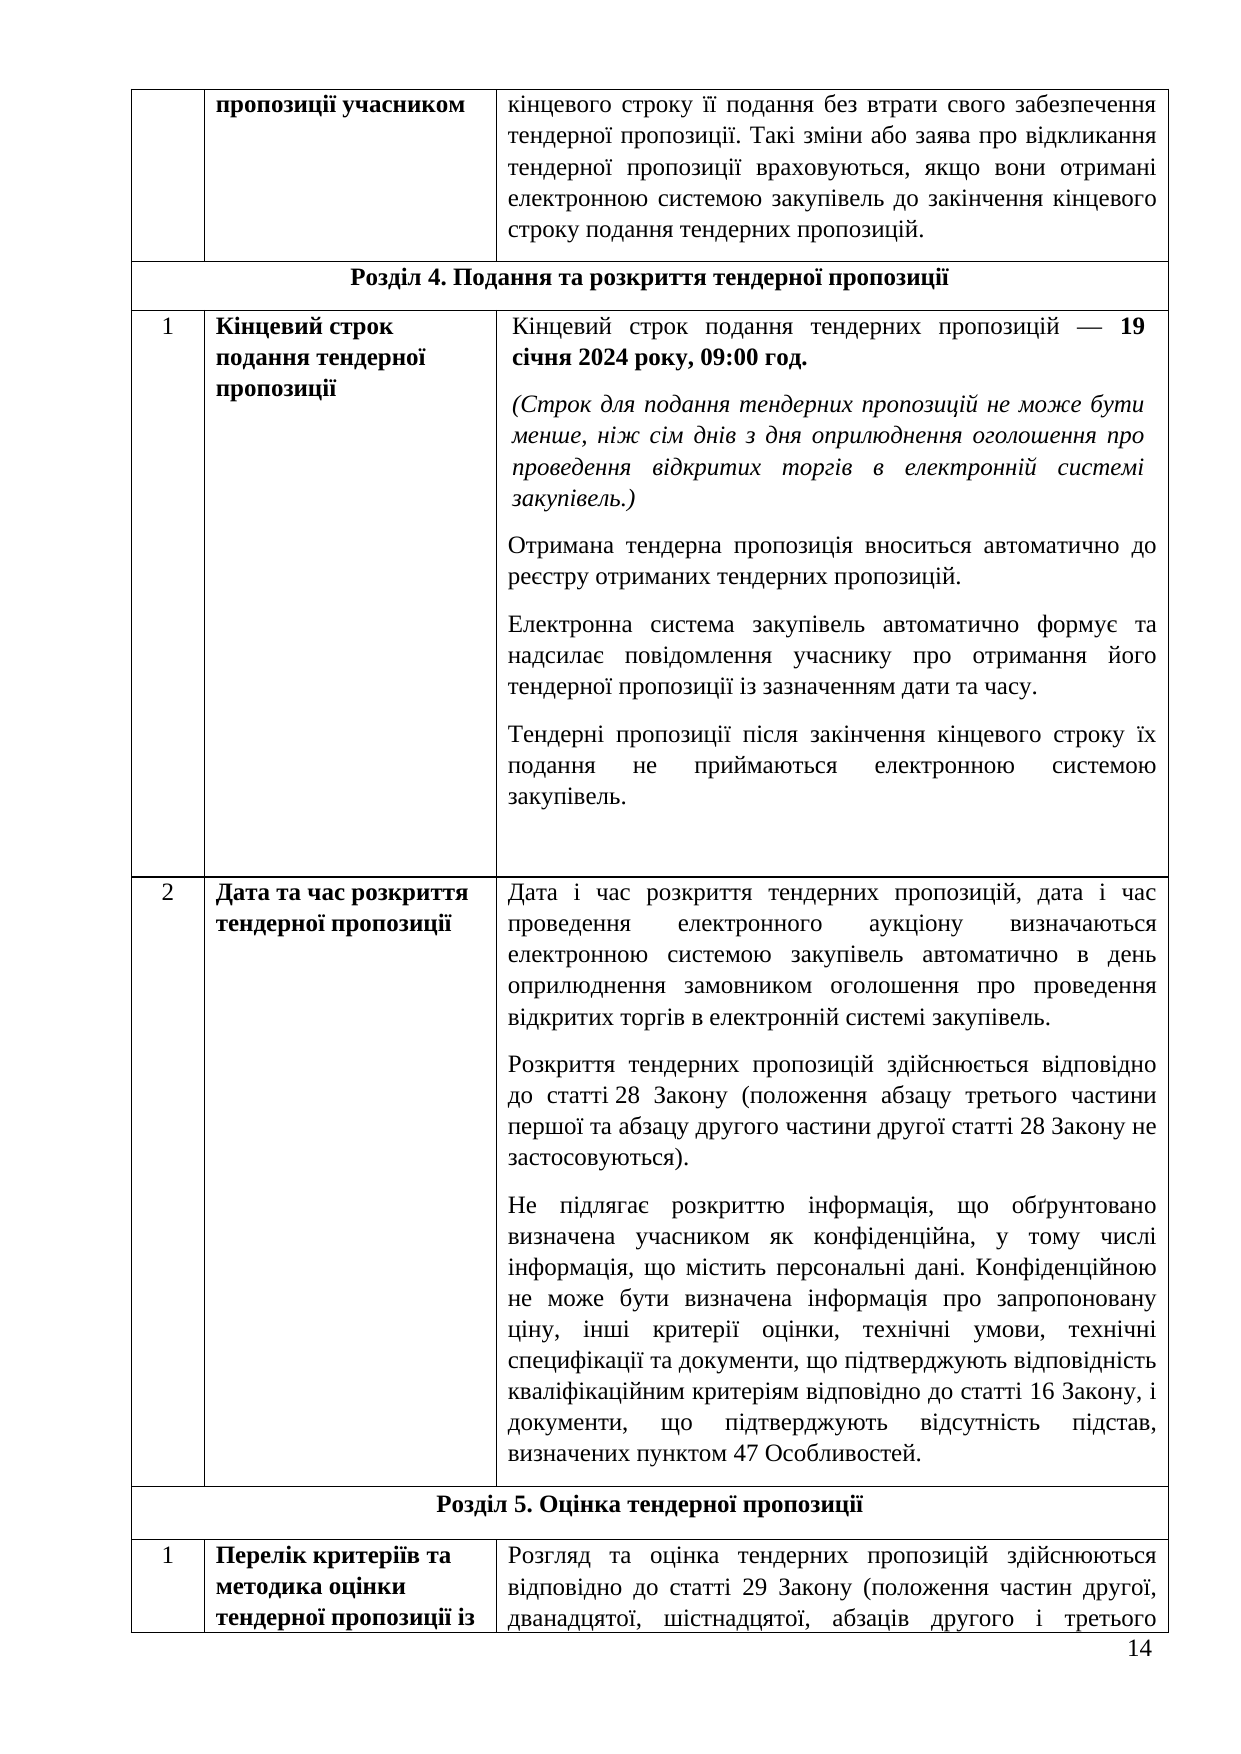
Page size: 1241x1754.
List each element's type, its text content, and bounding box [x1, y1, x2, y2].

table_cell Розділ 4. Подання та розкриття тендерної пропозиції [132, 262, 1168, 310]
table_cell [205, 1540, 496, 1632]
table_cell 8 [132, 90, 204, 261]
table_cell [497, 90, 1168, 261]
table_cell Дата та час розкриття тендерної пропозиції [205, 878, 496, 1486]
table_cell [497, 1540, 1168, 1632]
table_cell Кінцевий строк подання тендерних пропозицій — 19 січня 2024 року, 09:00 год. (Строк для подання тендерних пропозицій не може бути менше, ніж сім днів з дня оприлюднення оголошення про проведення відкритих торгів в електронній системі закупівель.) Отримана тендерна пропозиція вноситься автоматично до реєстру отриманих тендерних пропозицій. Електронна система закупівель автоматично формує та надсилає повідомлення учаснику про отримання його тендерної пропозиції із зазначенням дати та часу. Тендерні пропозиції після закінчення кінцевого строку їх подання не приймаються електронною системою закупівель. [497, 311, 1168, 876]
table_cell Дата і час розкриття тендерних пропозицій, дата і час проведення електронного аукціону визначаються електронною системою закупівель автоматично в день оприлюднення замовником оголошення про проведення відкритих торгів в електронній системі закупівель. Розкриття тендерних пропозицій здійснюється відповідно до статті 28 Закону (положення абзацу третього частини першої та абзацу другого частини другої статті 28 Закону не застосовуються). Не підлягає розкриттю інформація, що обґрунтовано визначена учасником як конфіденційна, у тому числі інформація, що містить персональні дані. Конфіденційною не може бути визначена інформація про запропоновану ціну, інші критерії оцінки, технічні умови, технічні специфікації та документи, що підтверджують відповідність кваліфікаційним критеріям відповідно до статті 16 Закону, і документи, що підтверджують відсутність підстав, визначених пунктом 47 Особливостей. [497, 878, 1168, 1486]
table_cell 1 [132, 1540, 204, 1632]
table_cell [205, 90, 496, 261]
table_cell 2 [132, 878, 204, 1486]
table_cell 1 [132, 311, 204, 876]
table_cell Кінцевий строк подання тендерної пропозиції [205, 311, 496, 876]
table_cell Розділ 5. Оцінка тендерної пропозиції [132, 1487, 1168, 1539]
